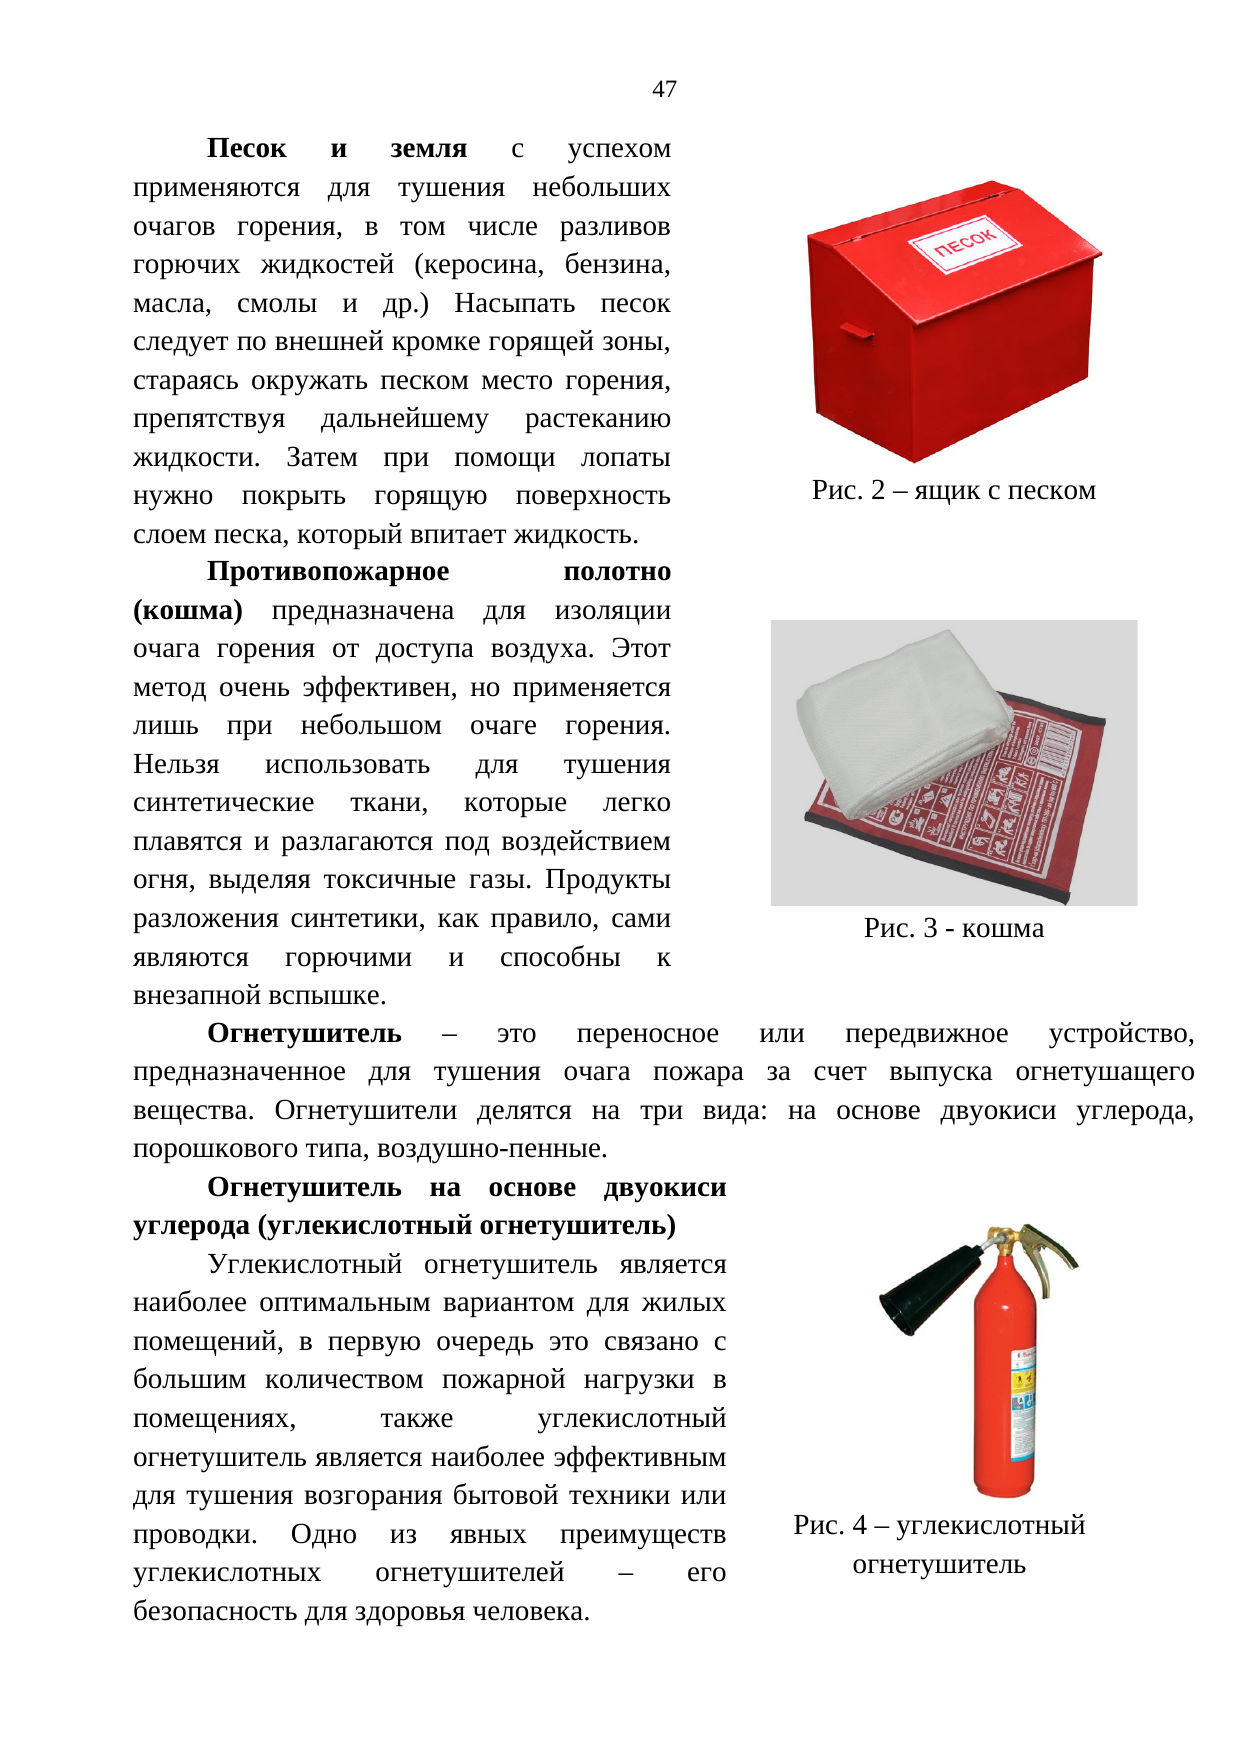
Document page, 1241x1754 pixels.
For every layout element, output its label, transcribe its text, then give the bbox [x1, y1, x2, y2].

table_cell Рис. 2 – ящик с песком [683, 131, 1152, 553]
table_cell Противопожарное полотно (кошма) предназначена для изоляции очага горения от доступа воздуха. Этот метод очень эффективен, но применяется лишь при небольшом очаге горения. Нельзя использовать для тушения синтетические ткани, которые легко плавятся и разлагаются под воздействием огня, выделяя токсичные газы. Продукты разложения синтетики, как правило, сами являются горючими и способны к внезапной вспышке. [122, 553, 683, 1015]
table_cell Рис. 3 - кошма [683, 553, 1152, 1015]
picture [800, 174, 1109, 468]
picture [832, 1215, 1120, 1504]
table_cell Песок и земля с успехом применяются для тушения небольших очагов горения, в том числе разливов горючих жидкостей (керосина, бензина, масла, смолы и др.) Насыпать песок следует по внешней кромке горящей зоны, стараясь окружать песком место горения, препятствуя дальнейшему растеканию жидкости. Затем при помощи лопаты нужно покрыть горящую поверхность слоем песка, который впитает жидкость. [122, 131, 683, 553]
text Огнетушитель – это переносное или передвижное устройство, предназначенное для тушения очага пожара за счет выпуска огнетушащего вещества. Огнетушители делятся на три вида: на основе двуокиси углерода, порошкового типа, воздушно-пенные. [133, 1015, 1196, 1164]
table_header Рис. 4 – углекислотный огнетушитель [738, 1169, 1141, 1630]
table_header Огнетушитель на основе двуокиси углерода (углекислотный огнетушитель) Углекислотный огнетушитель является наиболее оптимальным вариантом для жилых помещений, в первую очередь это связано с большим количеством пожарной нагрузки в помещениях, также углекислотный огнетушитель является наиболее эффективным для тушения возгорания бытовой техники или проводки. Одно из явных преимуществ углекислотных огнетушителей – его безопасность для здоровья человека. [122, 1169, 738, 1630]
